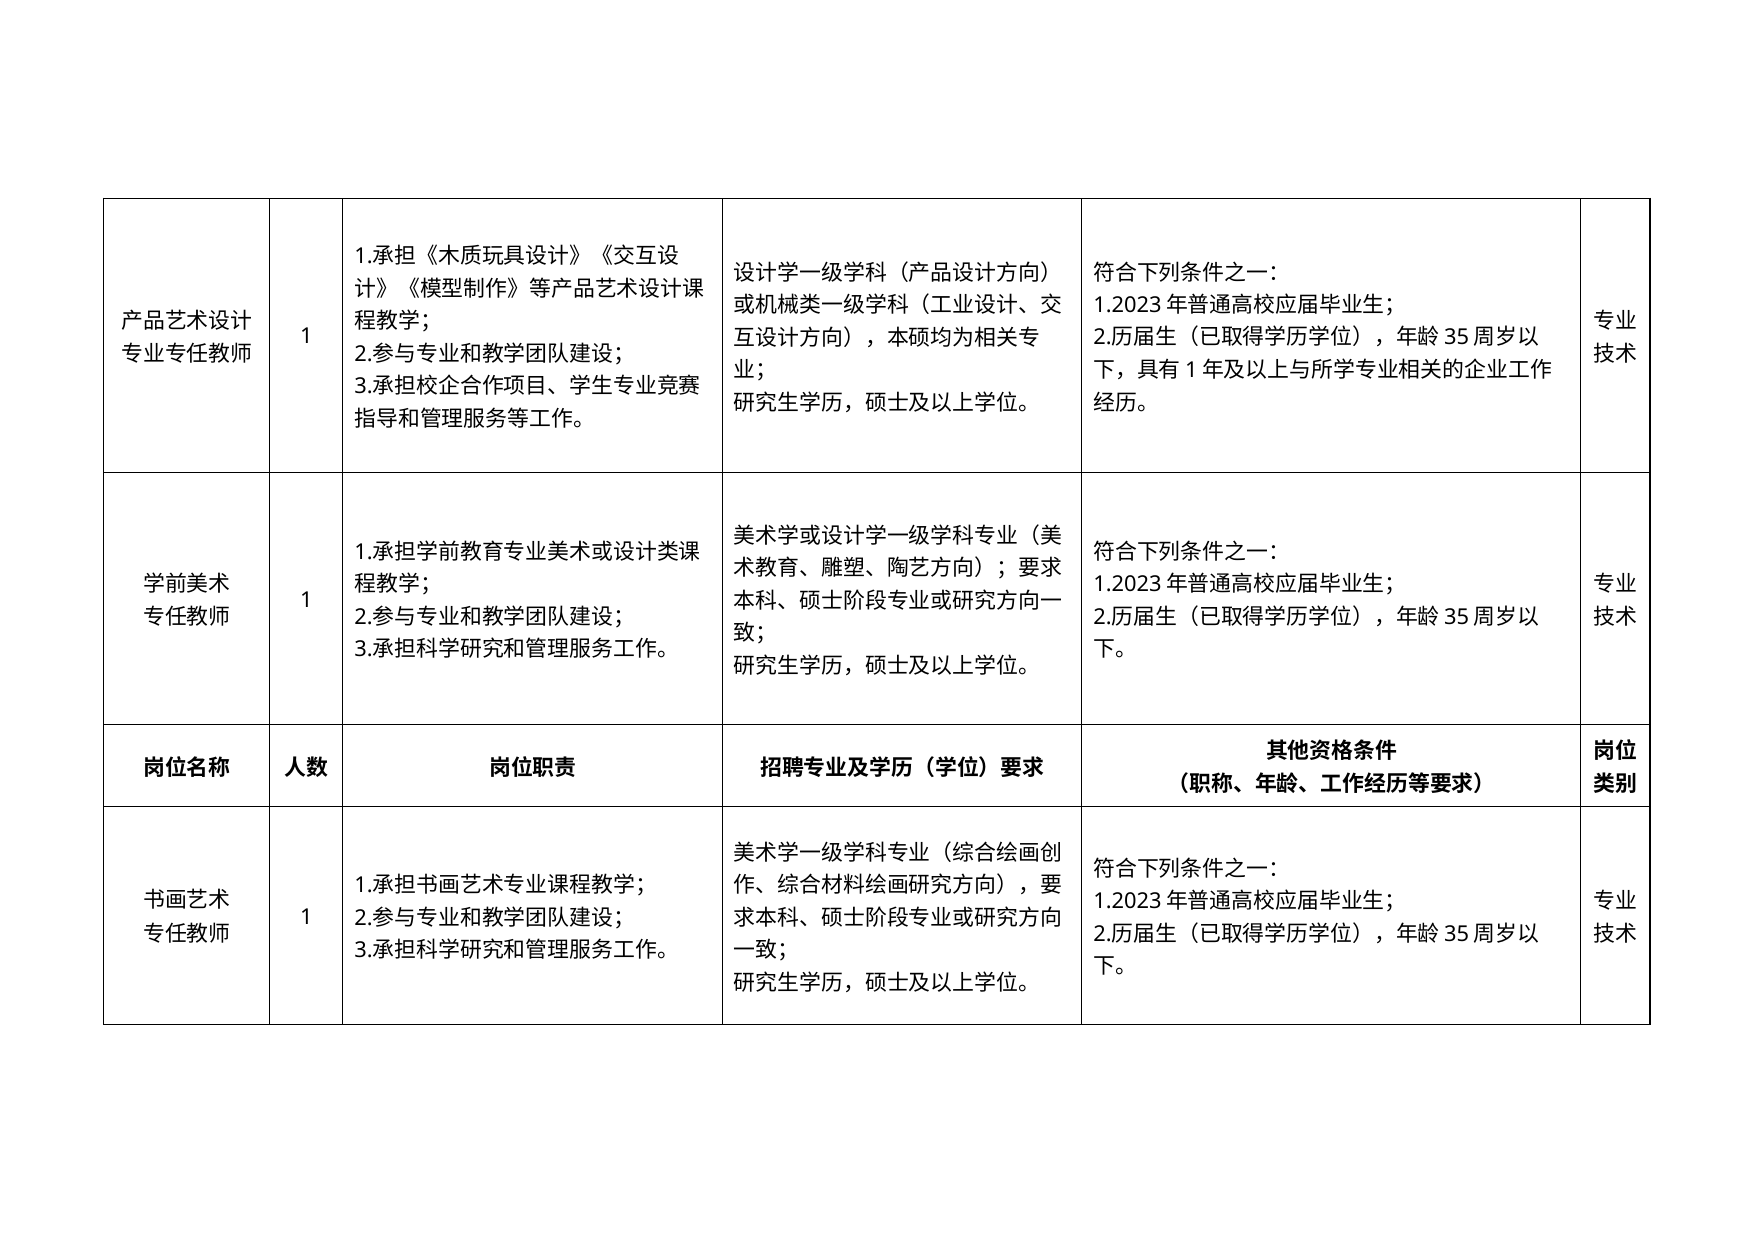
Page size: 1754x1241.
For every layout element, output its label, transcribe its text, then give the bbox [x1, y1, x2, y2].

table_cell 1 [270, 473, 342, 724]
table_cell 岗位职责 [343, 725, 722, 806]
table_cell 符合下列条件之一： 1.2023年普通高校应届毕业生； 2.历届生（已取得学历学位），年龄35周岁以下，具有1年及以上与所学专业相关的企业工作经历。 [1082, 199, 1580, 472]
table_cell 专业技术 [1581, 473, 1649, 724]
table_cell 美术学一级学科专业（综合绘画创作、综合材料绘画研究方向），要求本科、硕士阶段专业或研究方向一致； 研究生学历，硕士及以上学位。 [723, 807, 1081, 1024]
table_cell 1.承担书画艺术专业课程教学； 2.参与专业和教学团队建设； 3.承担科学研究和管理服务工作。 [343, 807, 722, 1024]
table_cell 1.承担学前教育专业美术或设计类课程教学； 2.参与专业和教学团队建设； 3.承担科学研究和管理服务工作。 [343, 473, 722, 724]
table_cell 专业技术 [1581, 199, 1649, 472]
table_cell 1 [270, 807, 342, 1024]
table_cell 1.承担《木质玩具设计》《交互设计》《模型制作》等产品艺术设计课程教学； 2.参与专业和教学团队建设； 3.承担校企合作项目、学生专业竞赛指导和管理服务等工作。 [343, 199, 722, 472]
table_cell 美术学或设计学一级学科专业（美术教育、雕塑、陶艺方向）；要求本科、硕士阶段专业或研究方向一致； 研究生学历，硕士及以上学位。 [723, 473, 1081, 724]
table_cell 招聘专业及学历（学位）要求 [723, 725, 1081, 806]
table_cell 其他资格条件 （职称、年龄、工作经历等要求） [1082, 725, 1580, 806]
table_cell 符合下列条件之一： 1.2023年普通高校应届毕业生； 2.历届生（已取得学历学位），年龄35周岁以下。 [1082, 807, 1580, 1024]
table_cell 1 [270, 199, 342, 472]
table_cell 专业技术 [1581, 807, 1649, 1024]
table_cell 岗位类别 [1581, 725, 1649, 806]
table_cell 书画艺术 专任教师 [104, 807, 269, 1024]
table_cell 符合下列条件之一： 1.2023年普通高校应届毕业生； 2.历届生（已取得学历学位），年龄35周岁以下。 [1082, 473, 1580, 724]
table_cell 产品艺术设计专业专任教师 [104, 199, 269, 472]
table_cell 人数 [270, 725, 342, 806]
table_cell 岗位名称 [104, 725, 269, 806]
table_cell 学前美术 专任教师 [104, 473, 269, 724]
table_cell 设计学一级学科（产品设计方向）或机械类一级学科（工业设计、交互设计方向），本硕均为相关专业； 研究生学历，硕士及以上学位。 [723, 199, 1081, 472]
